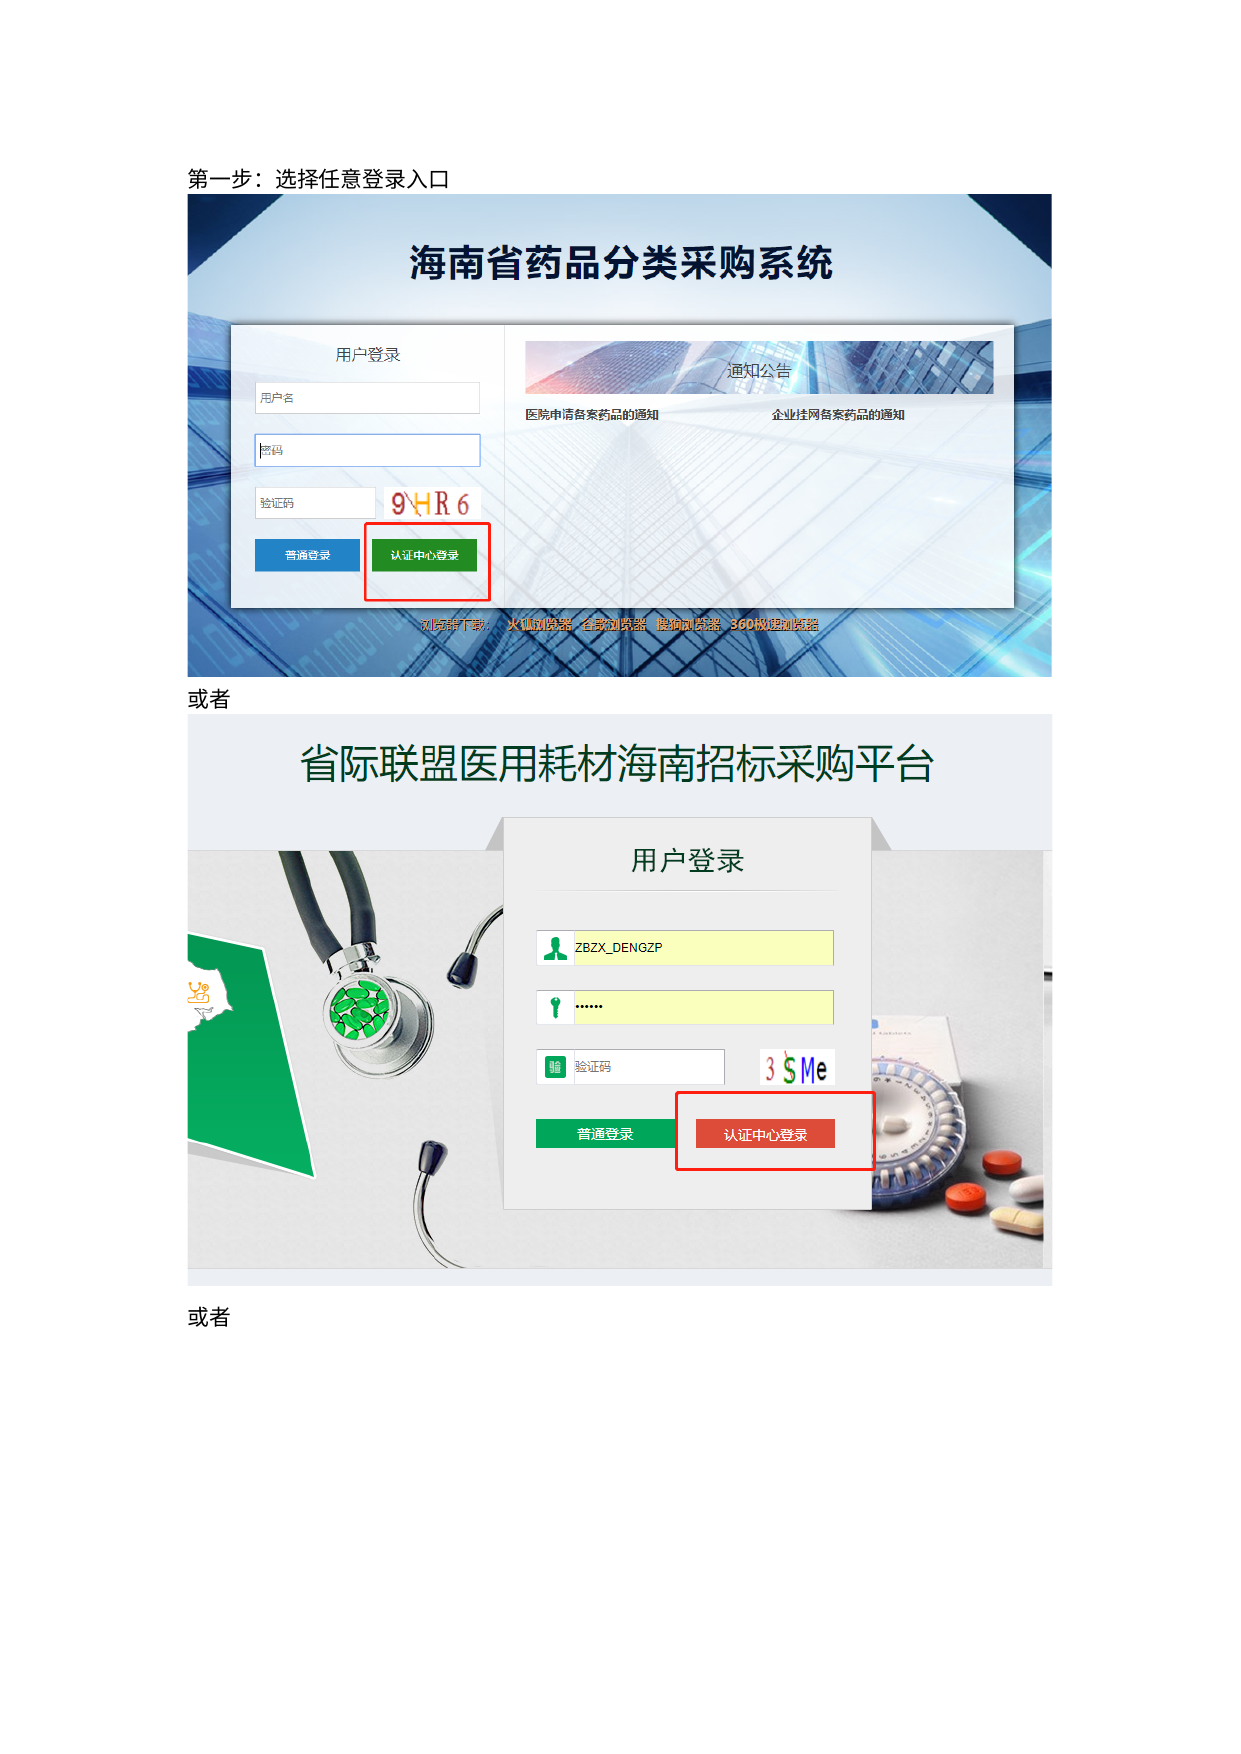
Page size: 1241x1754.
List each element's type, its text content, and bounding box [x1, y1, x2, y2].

text 第一步：选择任意登录入口 [187, 162, 1053, 194]
picture [187, 194, 1052, 677]
text 或者 [187, 682, 1053, 714]
text 或者 [187, 1299, 1053, 1332]
picture [187, 714, 1053, 1286]
